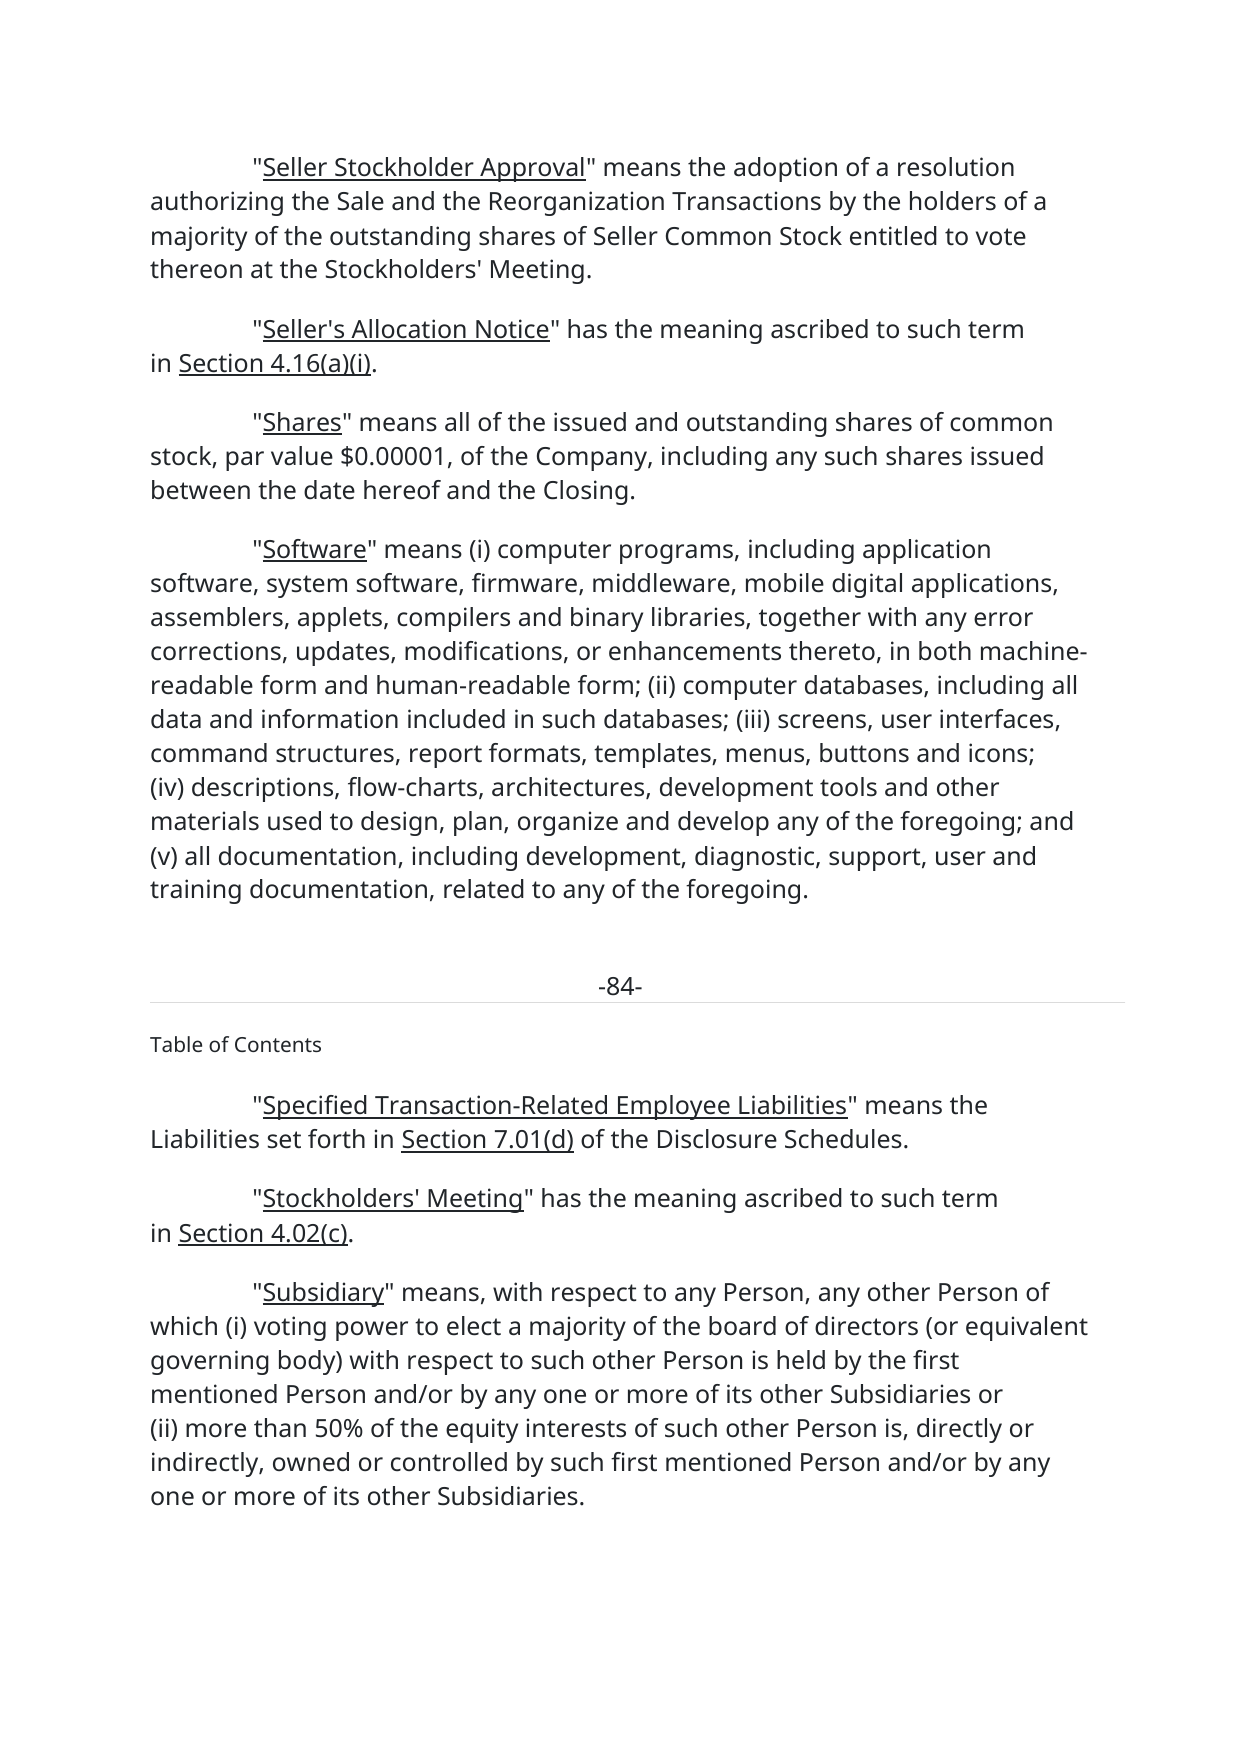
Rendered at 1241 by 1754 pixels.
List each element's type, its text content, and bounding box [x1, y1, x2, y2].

text "Seller's Allocation Notice" has the meaning ascribed to such term in Section 4.16(a)(i). [150, 311, 1090, 379]
text "Software" means (i) computer programs, including application software, system software, firmware, middleware, mobile digital applications, assemblers, applets, compilers and binary libraries, together with any error corrections, updates, modifications, or enhancements thereto, in both machine-readable form and human-readable form; (ii) computer databases, including all data and information included in such databases; (iii) screens, user interfaces, command structures, report formats, templates, menus, buttons and icons; (iv) descriptions, flow-charts, architectures, development tools and other materials used to design, plan, organize and develop any of the foregoing; and (v) all documentation, including development, diagnostic, support, user and training documentation, related to any of the foregoing. [150, 532, 1090, 906]
text "Seller Stockholder Approval" means the adoption of a resolution authorizing the Sale and the Reorganization Transactions by the holders of a majority of the outstanding shares of Seller Common Stock entitled to vote thereon at the Stockholders' Meeting. [150, 150, 1090, 286]
text -84- [150, 968, 1090, 1002]
text Table of Contents [150, 1030, 1090, 1059]
text "Subsidiary" means, with respect to any Person, any other Person of which (i) voting power to elect a majority of the board of directors (or equivalent governing body) with respect to such other Person is held by the first mentioned Person and/or by any one or more of its other Subsidiaries or (ii) more than 50% of the equity interests of such other Person is, directly or indirectly, owned or controlled by such first mentioned Person and/or by any one or more of its other Subsidiaries. [150, 1274, 1090, 1513]
text "Specified Transaction-Related Employee Liabilities" means the Liabilities set forth in Section 7.01(d) of the Disclosure Schedules. [150, 1088, 1090, 1156]
text "Stockholders' Meeting" has the meaning ascribed to such term in Section 4.02(c). [150, 1181, 1090, 1249]
text "Shares" means all of the issued and outstanding shares of common stock, par value $0.00001, of the Company, including any such shares issued between the date hereof and the Closing. [150, 404, 1090, 507]
